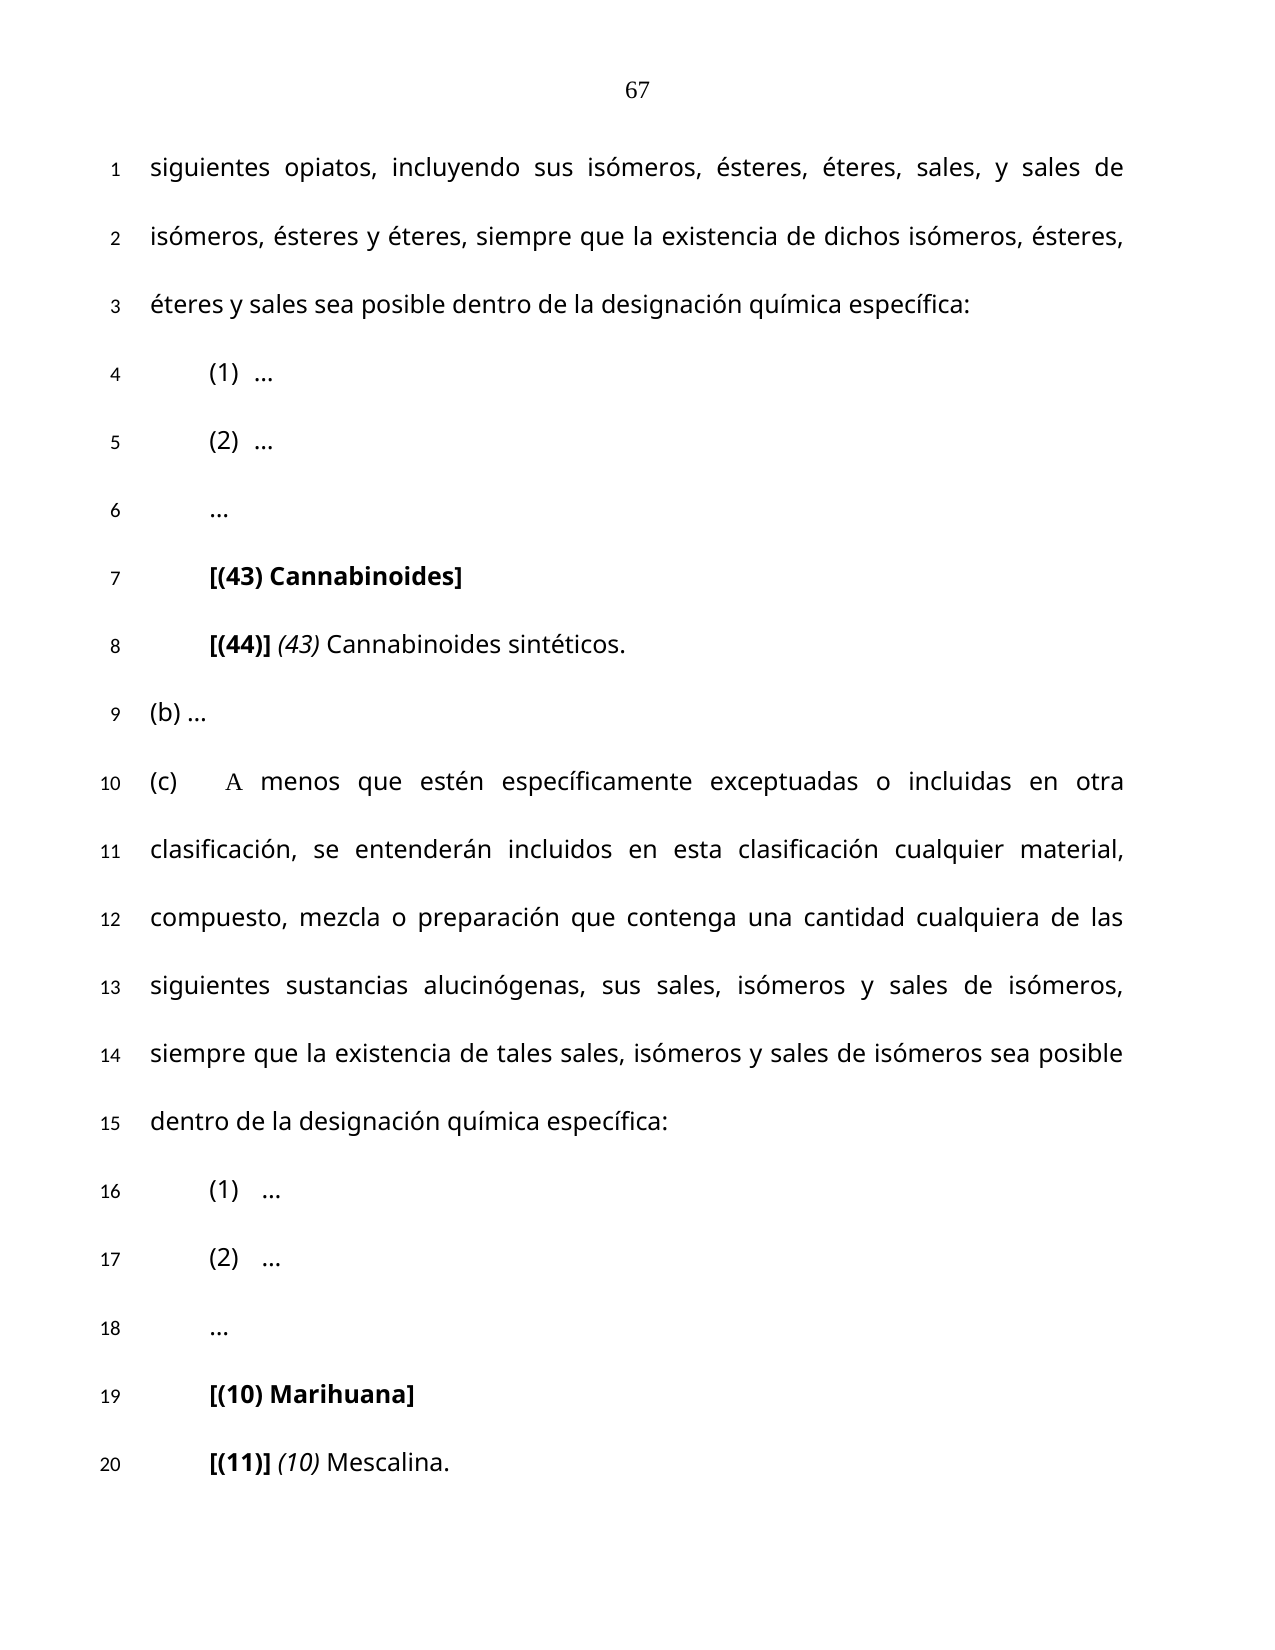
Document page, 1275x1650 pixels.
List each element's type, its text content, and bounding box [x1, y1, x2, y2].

text [(43) Cannabinoides] [150, 559, 1125, 593]
list … [209, 354, 1125, 388]
text [(11)] (10) Mescalina. [150, 1444, 1125, 1478]
text [(10) Marihuana] [150, 1376, 1125, 1410]
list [150, 150, 1125, 320]
text (b) … [150, 695, 1125, 729]
text [(44)] (43) Cannabinoides sintéticos. [150, 627, 1125, 661]
list … [209, 1240, 1125, 1274]
text (c) A menos que estén específicamente exceptuadas o incluidas en otra clasificación, se entenderán incluidos en esta clasificación cualquier material, compuesto, mezcla o preparación que contenga una cantidad cualquiera de las siguientes sustancias alucinógenas, sus sales, isómeros y sales de isómeros, siempre que la existencia de tales sales, isómeros y sales de isómeros sea posible dentro de la designación química específica: [150, 763, 1125, 1138]
list … [209, 422, 1125, 457]
list … [209, 1172, 1125, 1206]
list … [209, 491, 1125, 525]
list … [209, 1308, 1125, 1342]
